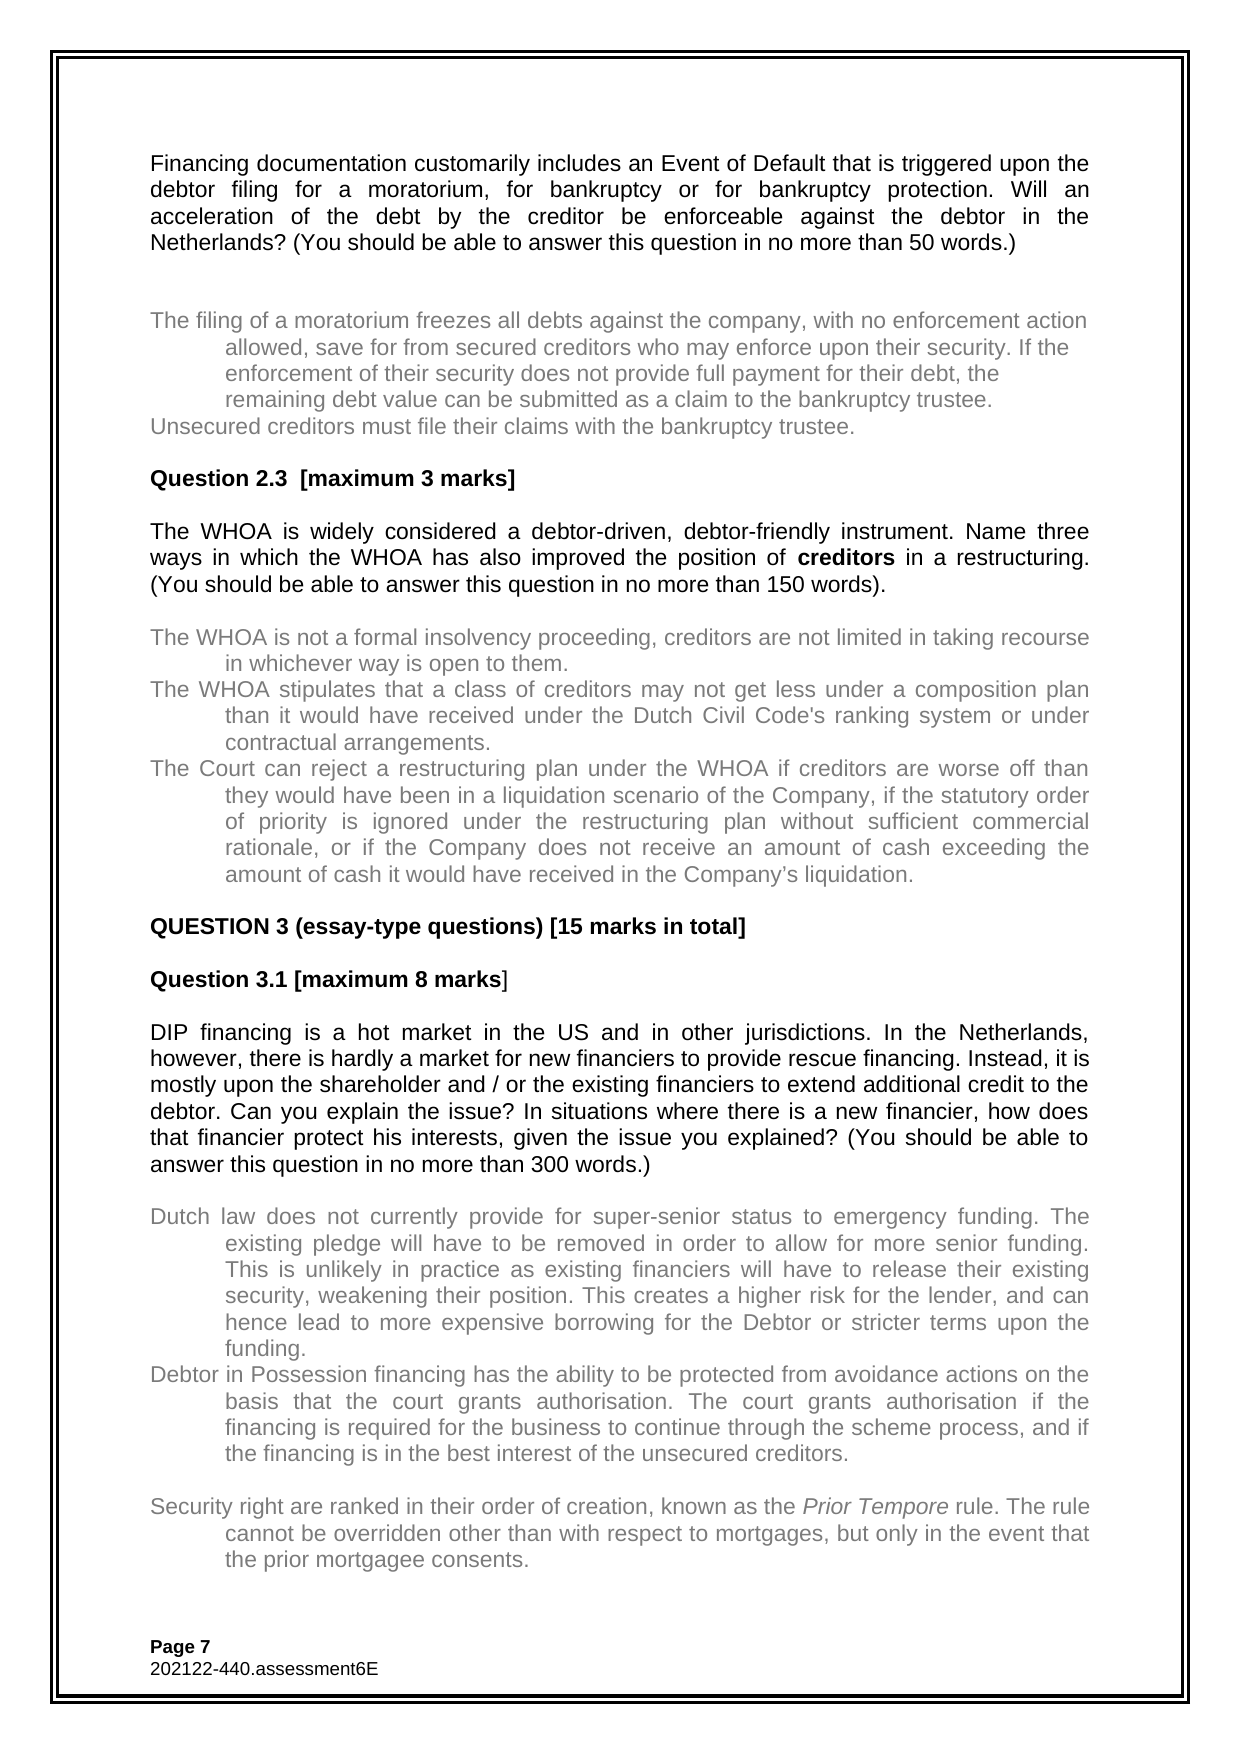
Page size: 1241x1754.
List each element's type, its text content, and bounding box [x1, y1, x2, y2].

text Question 2.3 [maximum 3 marks] [150, 465, 1090, 492]
text The Court can reject a restructuring plan under the WHOA if creditors are worse off than they would have been in a liquidation scenario of the Company, if the statutory order of priority is ignored under the restructuring plan without sufficient commercial rationale, or if the Company does not receive an amount of cash exceeding the amount of cash it would have received in the Company’s liquidation. [150, 755, 1090, 887]
text Dutch law does not currently provide for super-senior status to emergency funding. The existing pledge will have to be removed in order to allow for more senior funding. This is unlikely in practice as existing financiers will have to release their existing security, weakening their position. This creates a higher risk for the lender, and can hence lead to more expensive borrowing for the Debtor or stricter terms upon the funding. [150, 1203, 1090, 1361]
text The filing of a moratorium freezes all debts against the company, with no enforcement action allowed, save for from secured creditors who may enforce upon their security. If the enforcement of their security does not provide full payment for their debt, the remaining debt value can be submitted as a claim to the bankruptcy trustee. [150, 307, 1090, 413]
text Debtor in Possession financing has the ability to be protected from avoidance actions on the basis that the court grants authorisation. The court grants authorisation if the financing is required for the business to continue through the scheme process, and if the financing is in the best interest of the unsecured creditors. [150, 1361, 1090, 1467]
text Unsecured creditors must file their claims with the bankruptcy trustee. [150, 413, 1090, 439]
text Question 3.1 [maximum 8 marks] [150, 966, 1090, 992]
text QUESTION 3 (essay-type questions) [15 marks in total] [150, 913, 1090, 940]
text The WHOA stipulates that a class of creditors may not get less under a composition plan than it would have received under the Dutch Civil Code's ranking system or under contractual arrangements. [150, 676, 1090, 755]
text The WHOA is widely considered a debtor-driven, debtor-friendly instrument. Name three ways in which the WHOA has also improved the position of creditors in a restructuring. (You should be able to answer this question in no more than 150 words). [150, 518, 1090, 597]
text DIP financing is a hot market in the US and in other jurisdictions. In the Netherlands, however, there is hardly a market for new financiers to provide rescue financing. Instead, it is mostly upon the shareholder and / or the existing financiers to extend additional credit to the debtor. Can you explain the issue? In situations where there is a new financier, how does that financier protect his interests, given the issue you explained? (You should be able to answer this question in no more than 300 words.) [150, 1019, 1090, 1177]
text Security right are ranked in their order of creation, known as the Prior Tempore rule. The rule cannot be overridden other than with respect to mortgages, but only in the event that the prior mortgagee consents. [150, 1493, 1090, 1572]
text Financing documentation customarily includes an Event of Default that is triggered upon the debtor filing for a moratorium, for bankruptcy or for bankruptcy protection. Will an acceleration of the debt by the creditor be enforceable against the debtor in the Netherlands? (You should be able to answer this question in no more than 50 words.) [150, 150, 1090, 255]
text The WHOA is not a formal insolvency proceeding, creditors are not limited in taking recourse in whichever way is open to them. [150, 623, 1090, 676]
